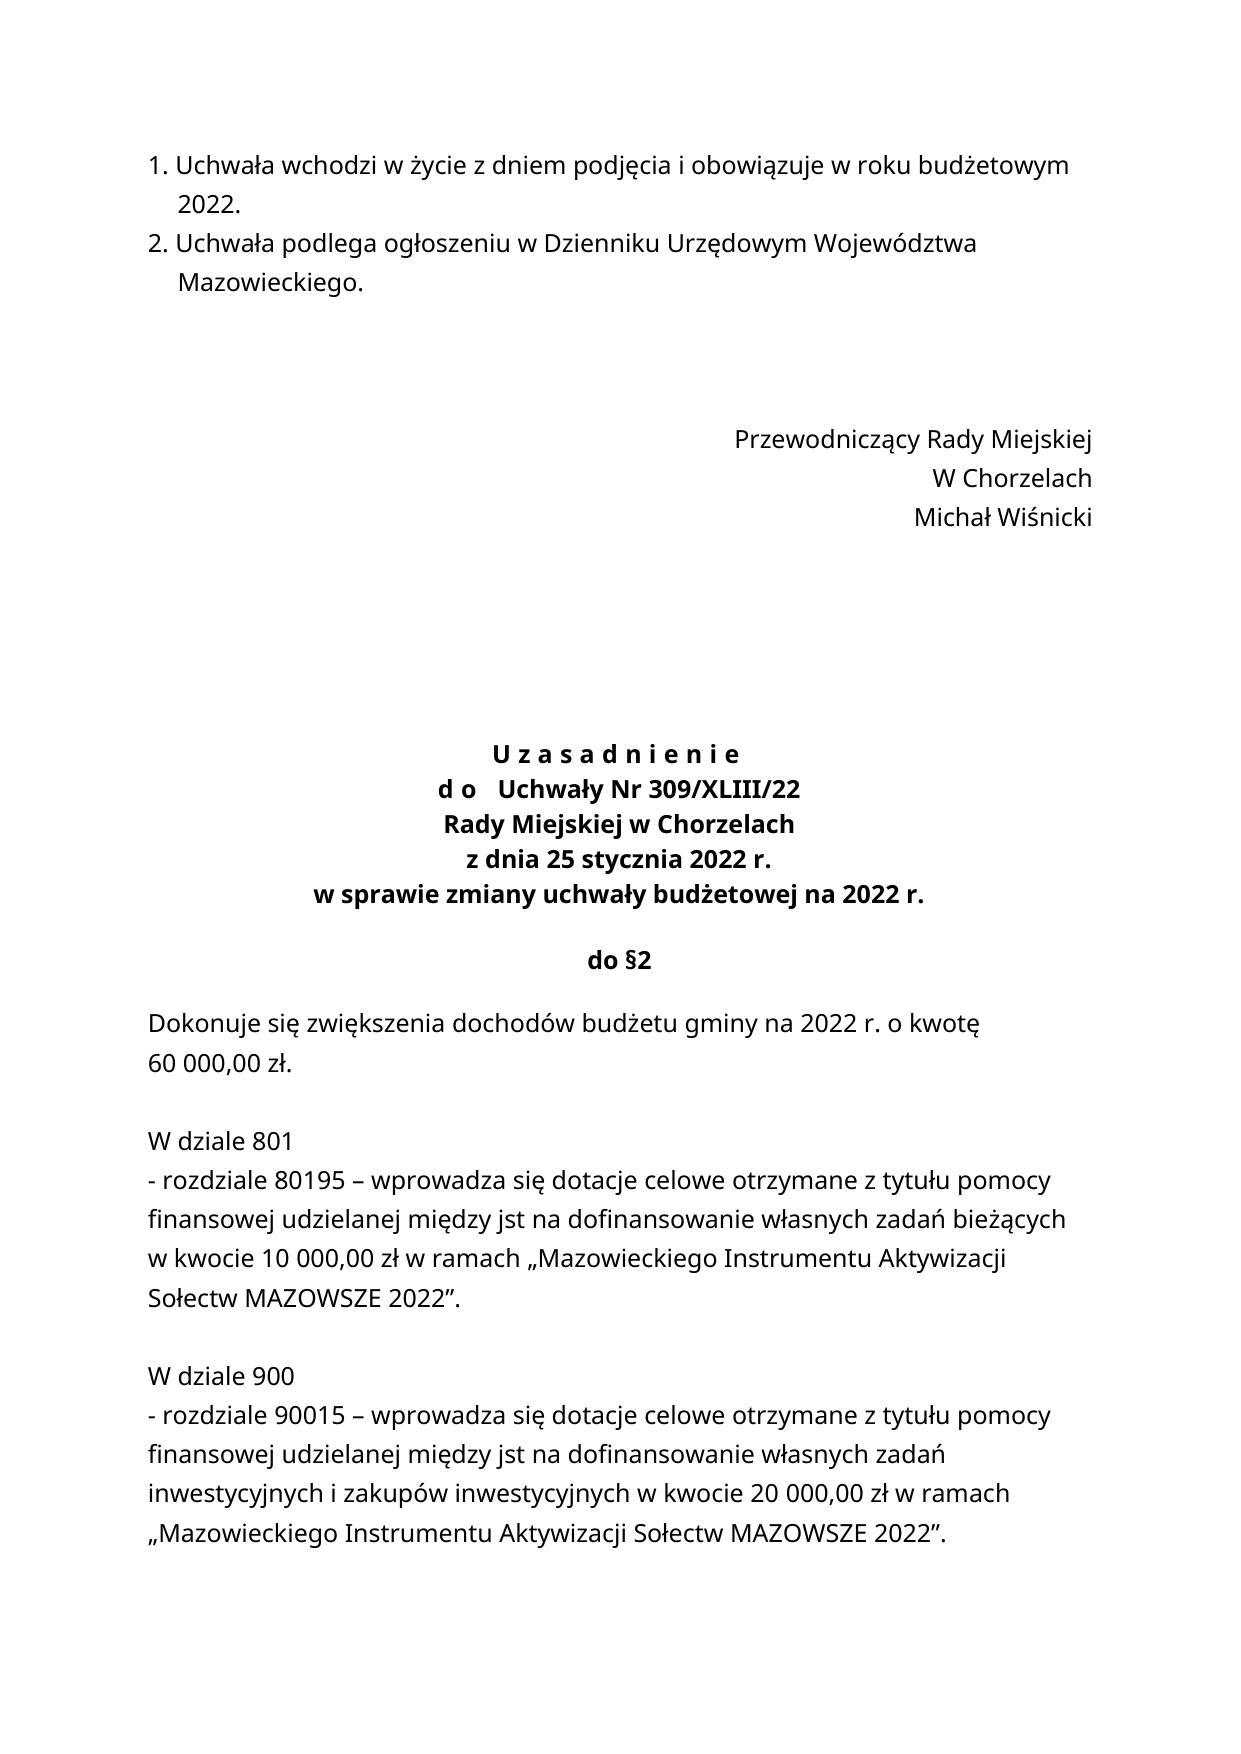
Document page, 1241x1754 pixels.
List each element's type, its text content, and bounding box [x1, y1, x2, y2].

text Dokonuje się zwiększenia dochodów budżetu gminy na 2022 r. o kwotę 60 000,00 zł. [148, 1006, 1093, 1079]
text - rozdziale 90015 – wprowadza się dotacje celowe otrzymane z tytułu pomocy finansowej udzielanej między jst na dofinansowanie własnych zadań inwestycyjnych i zakupów inwestycyjnych w kwocie 20 000,00 zł w ramach „Mazowieckiego Instrumentu Aktywizacji Sołectw MAZOWSZE 2022”. [148, 1398, 1093, 1549]
text W Chorzelach [148, 461, 1093, 495]
text W dziale 900 [148, 1359, 1093, 1393]
text Przewodniczący Rady Miejskiej [148, 422, 1093, 456]
text 2. Uchwała podlega ogłoszeniu w Dzienniku Urzędowym Województwa Mazowieckiego. [148, 226, 1093, 299]
text Uzasadnienie do Uchwały Nr 309/XLIII/22 Rady Miejskiej w Chorzelach z dnia 25 stycznia 2022 r. w sprawie zmiany uchwały budżetowej na 2022 r. [148, 735, 1091, 910]
text W dziale 801 [148, 1124, 1093, 1158]
text 1. Uchwała wchodzi w życie z dniem podjęcia i obowiązuje w roku budżetowym 2022. [148, 148, 1093, 221]
text - rozdziale 80195 – wprowadza się dotacje celowe otrzymane z tytułu pomocy finansowej udzielanej między jst na dofinansowanie własnych zadań bieżących w kwocie 10 000,00 zł w ramach „Mazowieckiego Instrumentu Aktywizacji Sołectw MAZOWSZE 2022”. [148, 1163, 1093, 1314]
text do §2 [148, 949, 1091, 974]
text Michał Wiśnicki [148, 500, 1093, 534]
